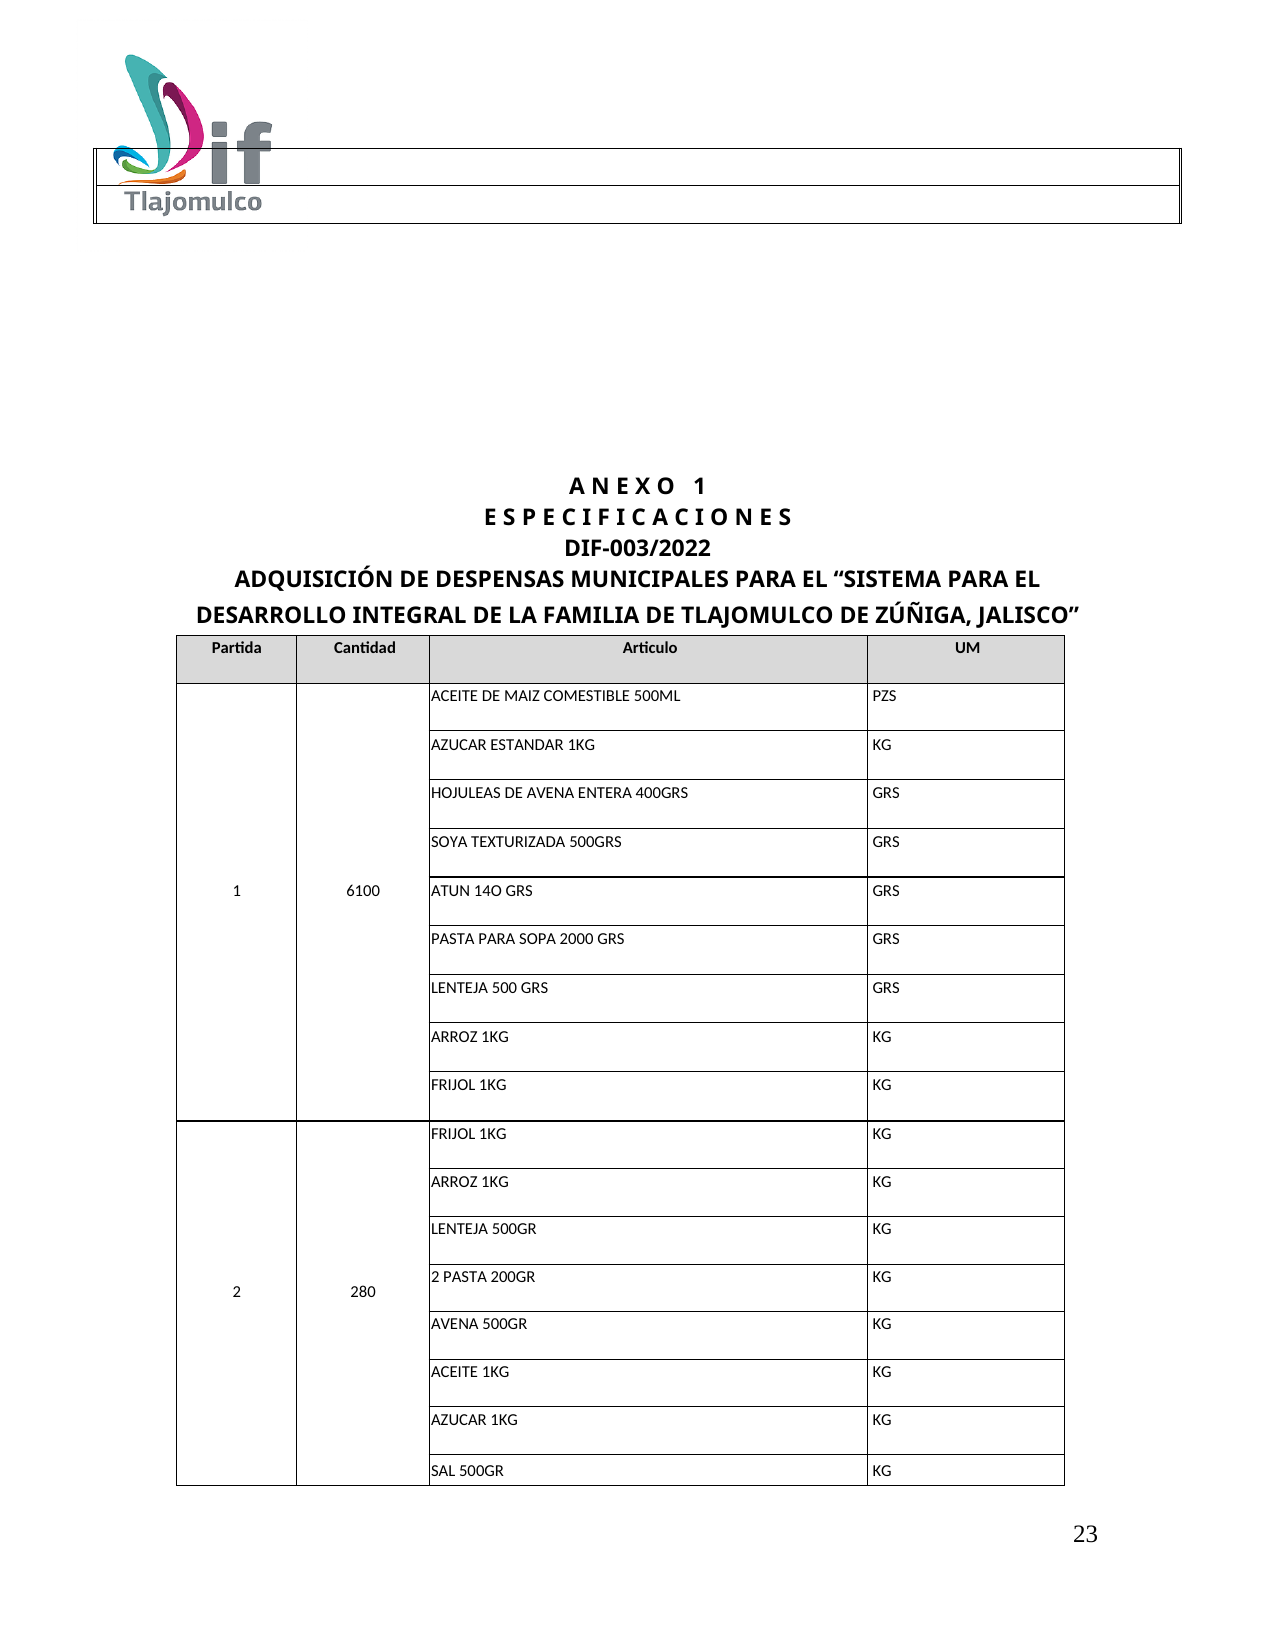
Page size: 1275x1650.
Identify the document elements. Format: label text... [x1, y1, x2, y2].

table_cell FRIJOL 1KG [430, 1122, 867, 1168]
table_cell GRS [868, 780, 1064, 828]
table_cell GRS [868, 926, 1064, 974]
table_cell GRS [868, 829, 1064, 876]
table_cell AZUCAR 1KG [430, 1407, 867, 1454]
table_cell ATUN 14O GRS [430, 878, 867, 925]
text ESPECIFICACIONES [177, 501, 1098, 532]
table_header Cantidad [297, 636, 429, 683]
picture [75, 19, 309, 252]
table_cell ARROZ 1KG [430, 1023, 867, 1071]
table_header Articulo [430, 636, 867, 683]
table_cell LENTEJA 500 GRS [430, 975, 867, 1022]
text ANEXO 1 [177, 469, 1098, 501]
table_cell FRIJOL 1KG [430, 1072, 867, 1119]
table_cell KG [868, 1455, 1064, 1485]
table_cell GRS [868, 975, 1064, 1022]
table_cell 2 [177, 1122, 296, 1485]
table_cell KG [868, 1312, 1064, 1359]
table_header UM [868, 636, 1064, 683]
text DIF-003/2022 [177, 532, 1098, 563]
table_cell ARROZ 1KG [430, 1169, 867, 1216]
table_cell KG [868, 1407, 1064, 1454]
table_cell 2 PASTA 200GR [430, 1265, 867, 1311]
table_header Partida [177, 636, 296, 683]
table_cell SOYA TEXTURIZADA 500GRS [430, 829, 867, 876]
text ADQUISICIÓN DE DESPENSAS MUNICIPALES PARA EL “SISTEMA PARA EL DESARROLLO INTEGRAL DE LA FAMILIA DE TLAJOMULCO DE ZÚÑIGA, JALISCO” [177, 563, 1098, 631]
table_cell 6100 [297, 684, 429, 1119]
table_cell KG [868, 1122, 1064, 1168]
table_cell PZS [868, 684, 1064, 730]
table_cell LENTEJA 500GR [430, 1217, 867, 1263]
table_cell 1 [177, 684, 296, 1119]
table_cell KG [868, 1360, 1064, 1406]
table_cell KG [868, 1023, 1064, 1071]
table_cell SAL 500GR [430, 1455, 867, 1485]
table_cell GRS [868, 878, 1064, 925]
table_cell 280 [297, 1122, 429, 1485]
table_cell KG [868, 1072, 1064, 1119]
table_cell KG [868, 731, 1064, 779]
table_cell AZUCAR ESTANDAR 1KG [430, 731, 867, 779]
table_cell PASTA PARA SOPA 2000 GRS [430, 926, 867, 974]
table_cell KG [868, 1217, 1064, 1263]
table_cell [97, 149, 1179, 185]
table_cell KG [868, 1169, 1064, 1216]
table_cell ACEITE 1KG [430, 1360, 867, 1406]
table_cell AVENA 500GR [430, 1312, 867, 1359]
table_cell [97, 186, 1179, 223]
table_cell KG [868, 1265, 1064, 1311]
table_cell HOJULEAS DE AVENA ENTERA 400GRS [430, 780, 867, 828]
table_cell ACEITE DE MAIZ COMESTIBLE 500ML [430, 684, 867, 730]
